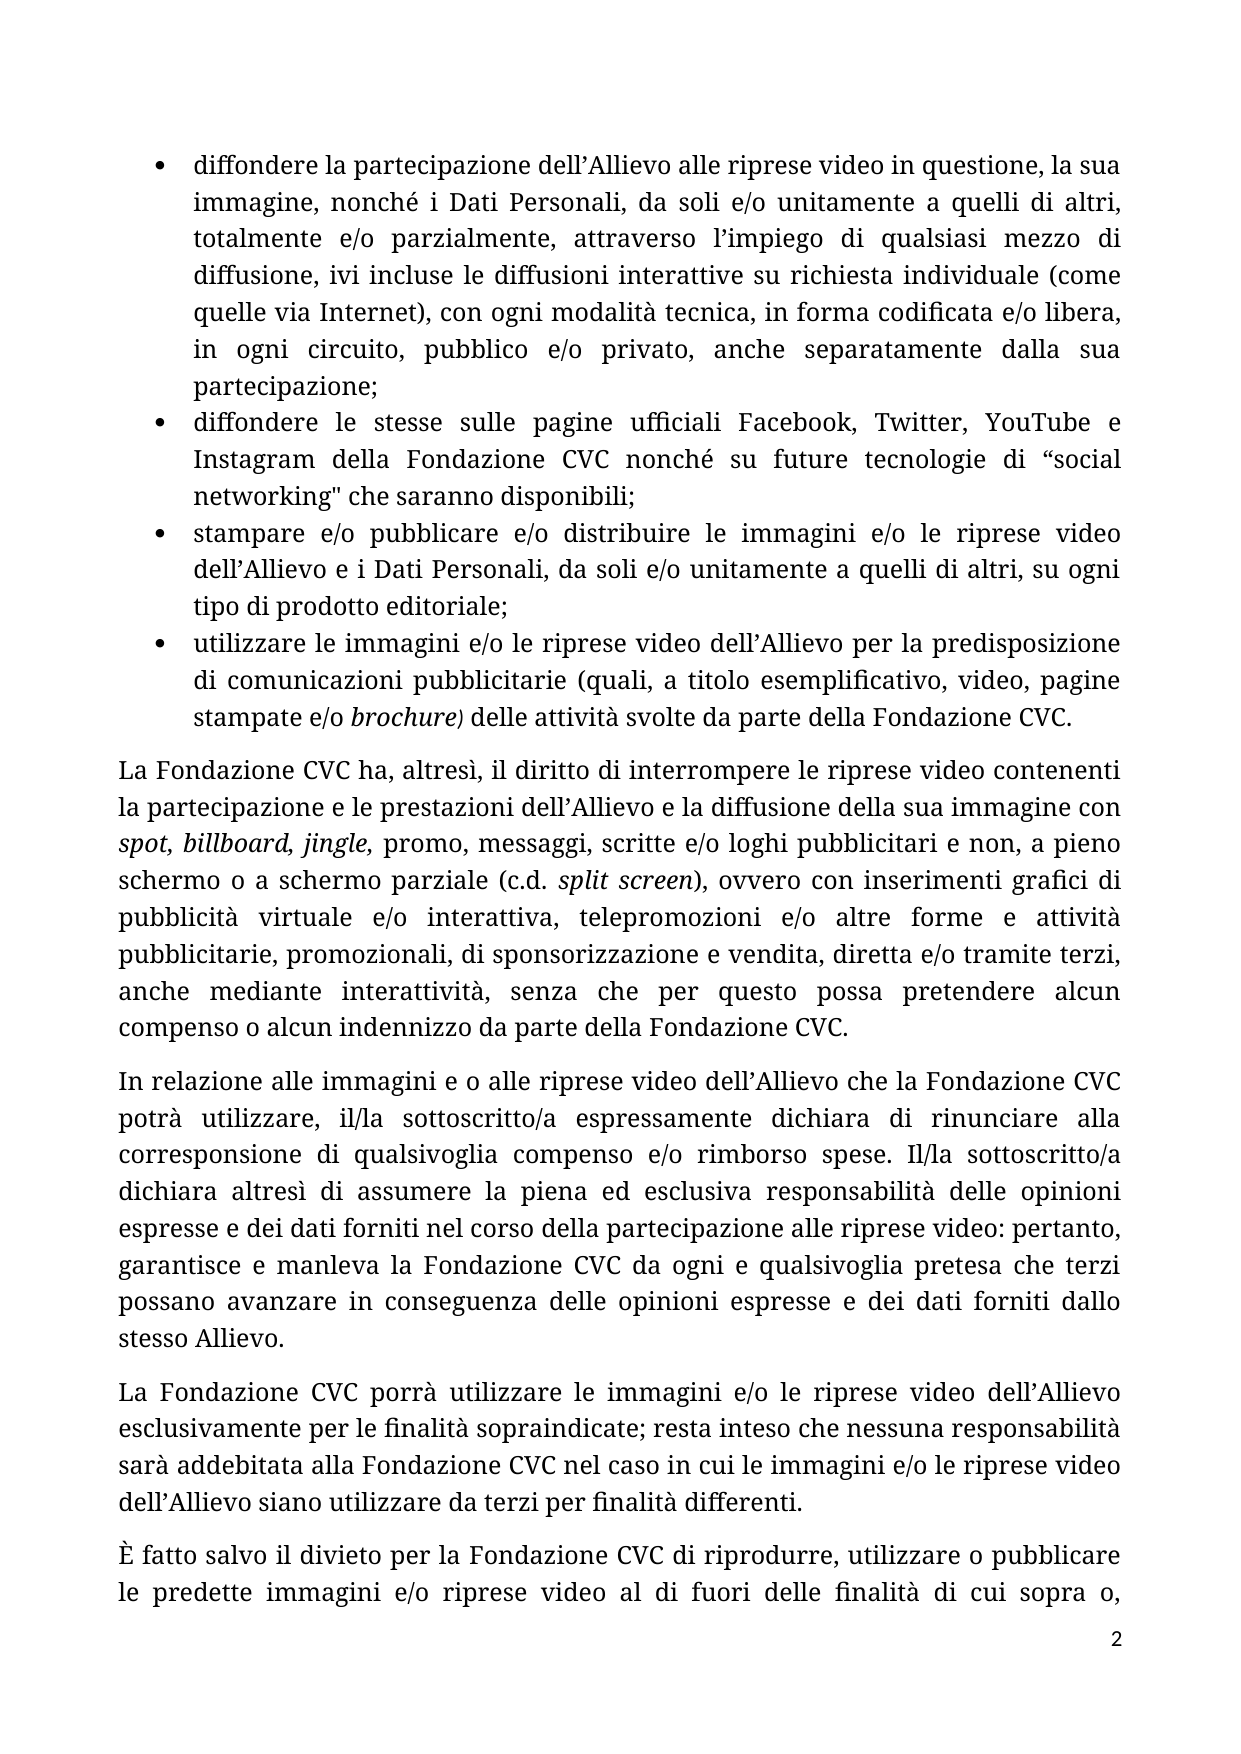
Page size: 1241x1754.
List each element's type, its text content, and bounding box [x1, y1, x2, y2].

list utilizzare le immagini e/o le riprese video dell’Allievo per la predisposizione di comunicazioni pubblicitarie (quali, a titolo esemplificativo, video, pagine stampate e/o brochure) delle attività svolte da parte della Fondazione CVC. [156, 626, 1122, 733]
list stampare e/o pubblicare e/o distribuire le immagini e/o le riprese video dell’Allievo e i Dati Personali, da soli e/o unitamente a quelli di altri, su ogni tipo di prodotto editoriale; [156, 515, 1122, 623]
text La Fondazione CVC ha, altresì, il diritto di interrompere le riprese video contenenti la partecipazione e le prestazioni dell’Allievo e la diffusione della sua immagine con spot, billboard, jingle, promo, messaggi, scritte e/o loghi pubblicitari e non, a pieno schermo o a schermo parziale (c.d. split screen), ovvero con inserimenti grafici di pubblicità virtuale e/o interattiva, telepromozioni e/o altre forme e attività pubblicitarie, promozionali, di sponsorizzazione e vendita, diretta e/o tramite terzi, anche mediante interattività, senza che per questo possa pretendere alcun compenso o alcun indennizzo da parte della Fondazione CVC. [118, 753, 1122, 1044]
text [118, 1538, 1122, 1609]
list diffondere la partecipazione dell’Allievo alle riprese video in questione, la sua immagine, nonché i Dati Personali, da soli e/o unitamente a quelli di altri, totalmente e/o parzialmente, attraverso l’impiego di qualsiasi mezzo di diffusione, ivi incluse le diffusioni interattive su richiesta individuale (come quelle via Internet), con ogni modalità tecnica, in forma codificata e/o libera, in ogni circuito, pubblico e/o privato, anche separatamente dalla sua partecipazione; [156, 148, 1122, 402]
text La Fondazione CVC porrà utilizzare le immagini e/o le riprese video dell’Allievo esclusivamente per le finalità sopraindicate; resta inteso che nessuna responsabilità sarà addebitata alla Fondazione CVC nel caso in cui le immagini e/o le riprese video dell’Allievo siano utilizzare da terzi per finalità differenti. [118, 1374, 1122, 1519]
list diffondere le stesse sulle pagine ufficiali Facebook, Twitter, YouTube e Instagram della Fondazione CVC nonché su future tecnologie di “social networking" che saranno disponibili; [156, 405, 1122, 513]
text In relazione alle immagini e o alle riprese video dell’Allievo che la Fondazione CVC potrà utilizzare, il/la sottoscritto/a espressamente dichiara di rinunciare alla corresponsione di qualsivoglia compenso e/o rimborso spese. Il/la sottoscritto/a dichiara altresì di assumere la piena ed esclusiva responsabilità delle opinioni espresse e dei dati forniti nel corso della partecipazione alle riprese video: pertanto, garantisce e manleva la Fondazione CVC da ogni e qualsivoglia pretesa che terzi possano avanzare in conseguenza delle opinioni espresse e dei dati forniti dallo stesso Allievo. [118, 1063, 1122, 1355]
